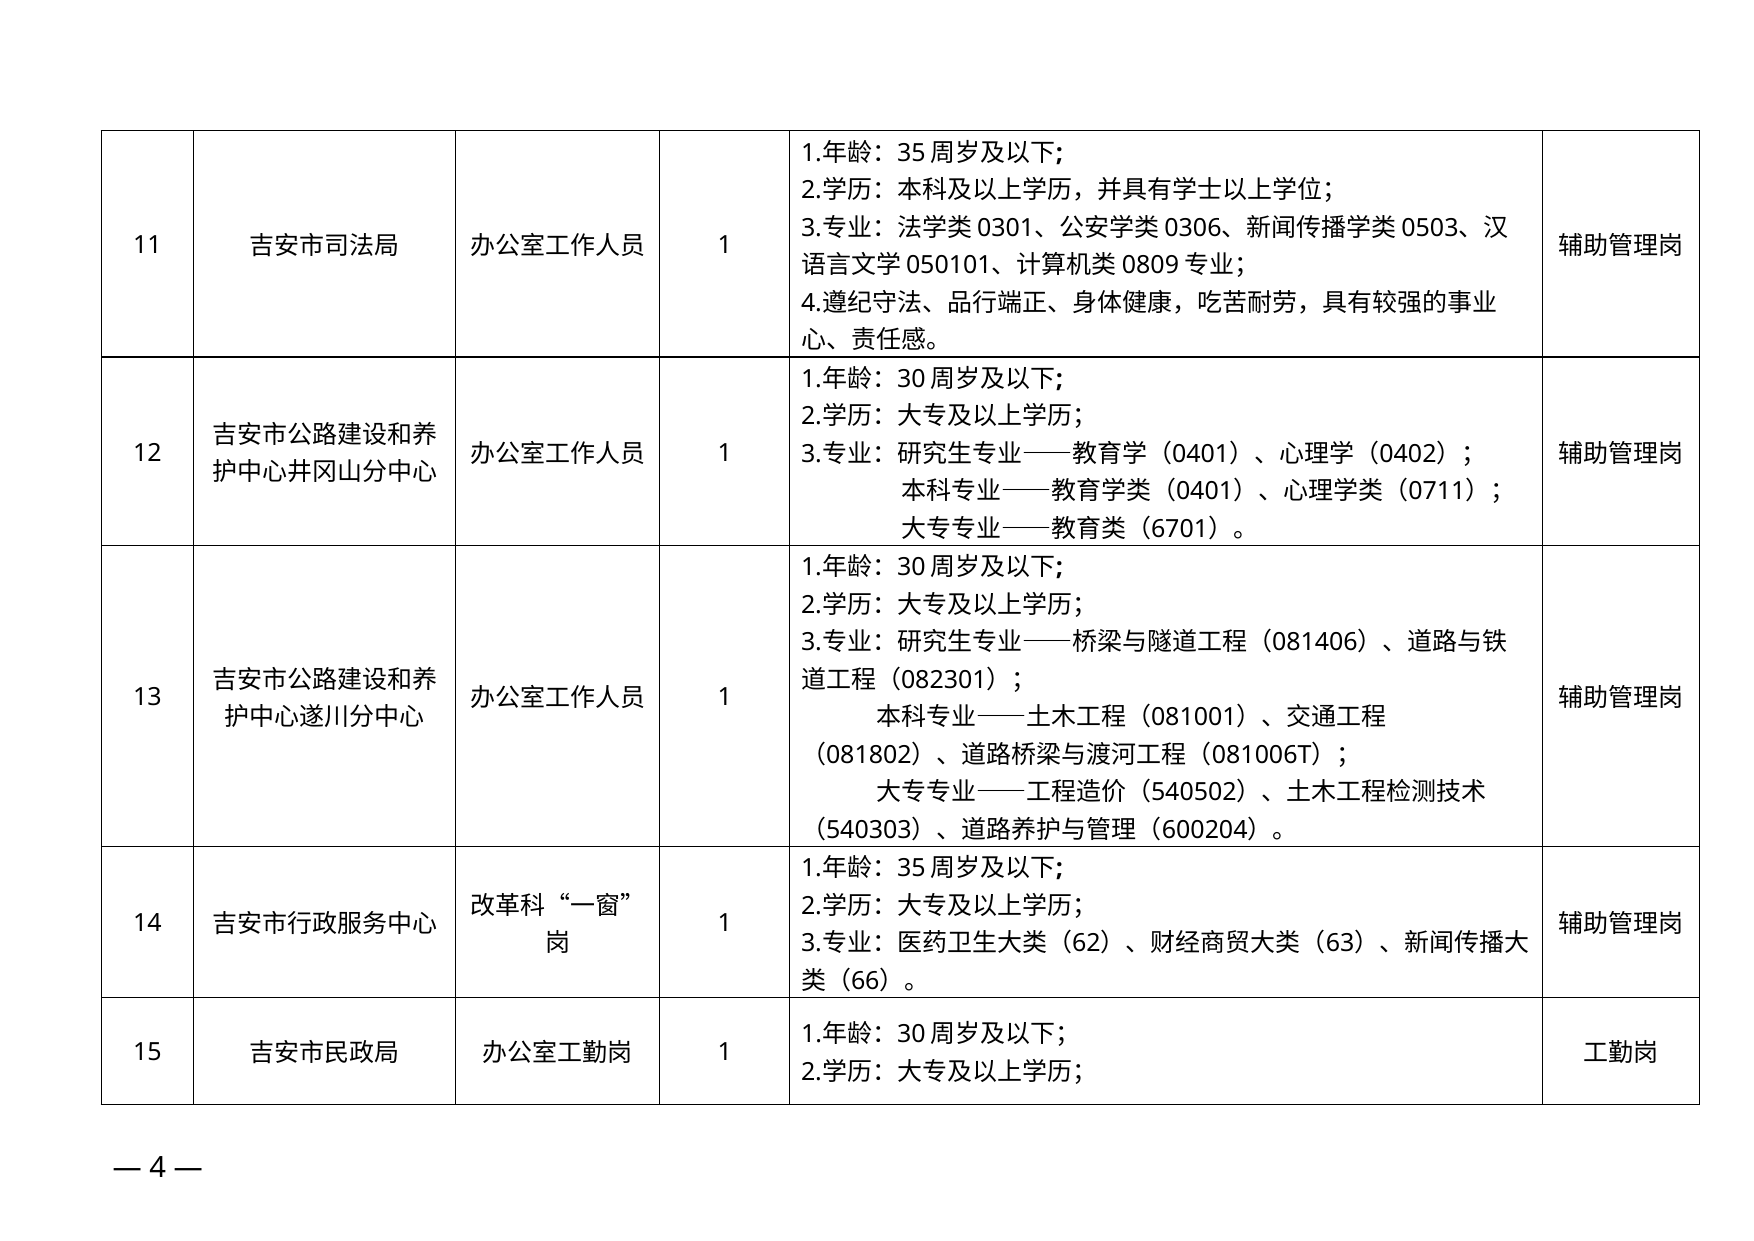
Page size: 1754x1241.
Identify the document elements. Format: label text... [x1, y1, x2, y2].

table_cell 工勤岗 [1543, 998, 1699, 1103]
table_cell 办公室工作人员 [456, 131, 659, 356]
table_cell 13 [102, 546, 193, 846]
table_cell 1.年龄：35周岁及以下; 2.学历：本科及以上学历，并具有学士以上学位； 3.专业：法学类0301、公安学类0306、新闻传播学类0503、汉语言文学050101、计算机类0809专业； 4.遵纪守法、品行端正、身体健康，吃苦耐劳，具有较强的事业心、责任感。 [790, 131, 1542, 356]
table_cell 1.年龄：30周岁及以下; 2.学历：大专及以上学历； 3.专业：研究生专业——桥梁与隧道工程（081406）、道路与铁道工程（082301）； 本科专业——土木工程（081001）、交通工程（081802）、道路桥梁与渡河工程（081006T）； 大专专业——工程造价（540502）、土木工程检测技术（540303）、道路养护与管理（600204）。 [790, 546, 1542, 846]
table_cell 办公室工作人员 [456, 358, 659, 545]
table_cell 辅助管理岗 [1543, 546, 1699, 846]
table_cell 14 [102, 847, 193, 997]
table_cell 辅助管理岗 [1543, 847, 1699, 997]
table_cell 辅助管理岗 [1543, 131, 1699, 356]
table_cell 1 [660, 998, 789, 1103]
table_cell 12 [102, 358, 193, 545]
table_cell 11 [102, 131, 193, 356]
table_cell 1 [660, 358, 789, 545]
table_cell 吉安市公路建设和养护中心井冈山分中心 [194, 358, 455, 545]
table_cell 吉安市司法局 [194, 131, 455, 356]
table_cell 1 [660, 131, 789, 356]
table_cell 改革科“一窗”岗 [456, 847, 659, 997]
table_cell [790, 998, 1542, 1103]
table_cell 1 [660, 546, 789, 846]
table_cell 1.年龄：30周岁及以下; 2.学历：大专及以上学历； 3.专业：研究生专业——教育学（0401）、心理学（0402）； 本科专业——教育学类（0401）、心理学类（0711）； 大专专业——教育类（6701）。 [790, 358, 1542, 545]
table_cell 吉安市公路建设和养护中心遂川分中心 [194, 546, 455, 846]
table_cell 吉安市民政局 [194, 998, 455, 1103]
table_cell 1 [660, 847, 789, 997]
table_cell 办公室工作人员 [456, 546, 659, 846]
table_cell 吉安市行政服务中心 [194, 847, 455, 997]
table_cell 辅助管理岗 [1543, 358, 1699, 545]
table_cell 15 [102, 998, 193, 1103]
table_cell 办公室工勤岗 [456, 998, 659, 1103]
